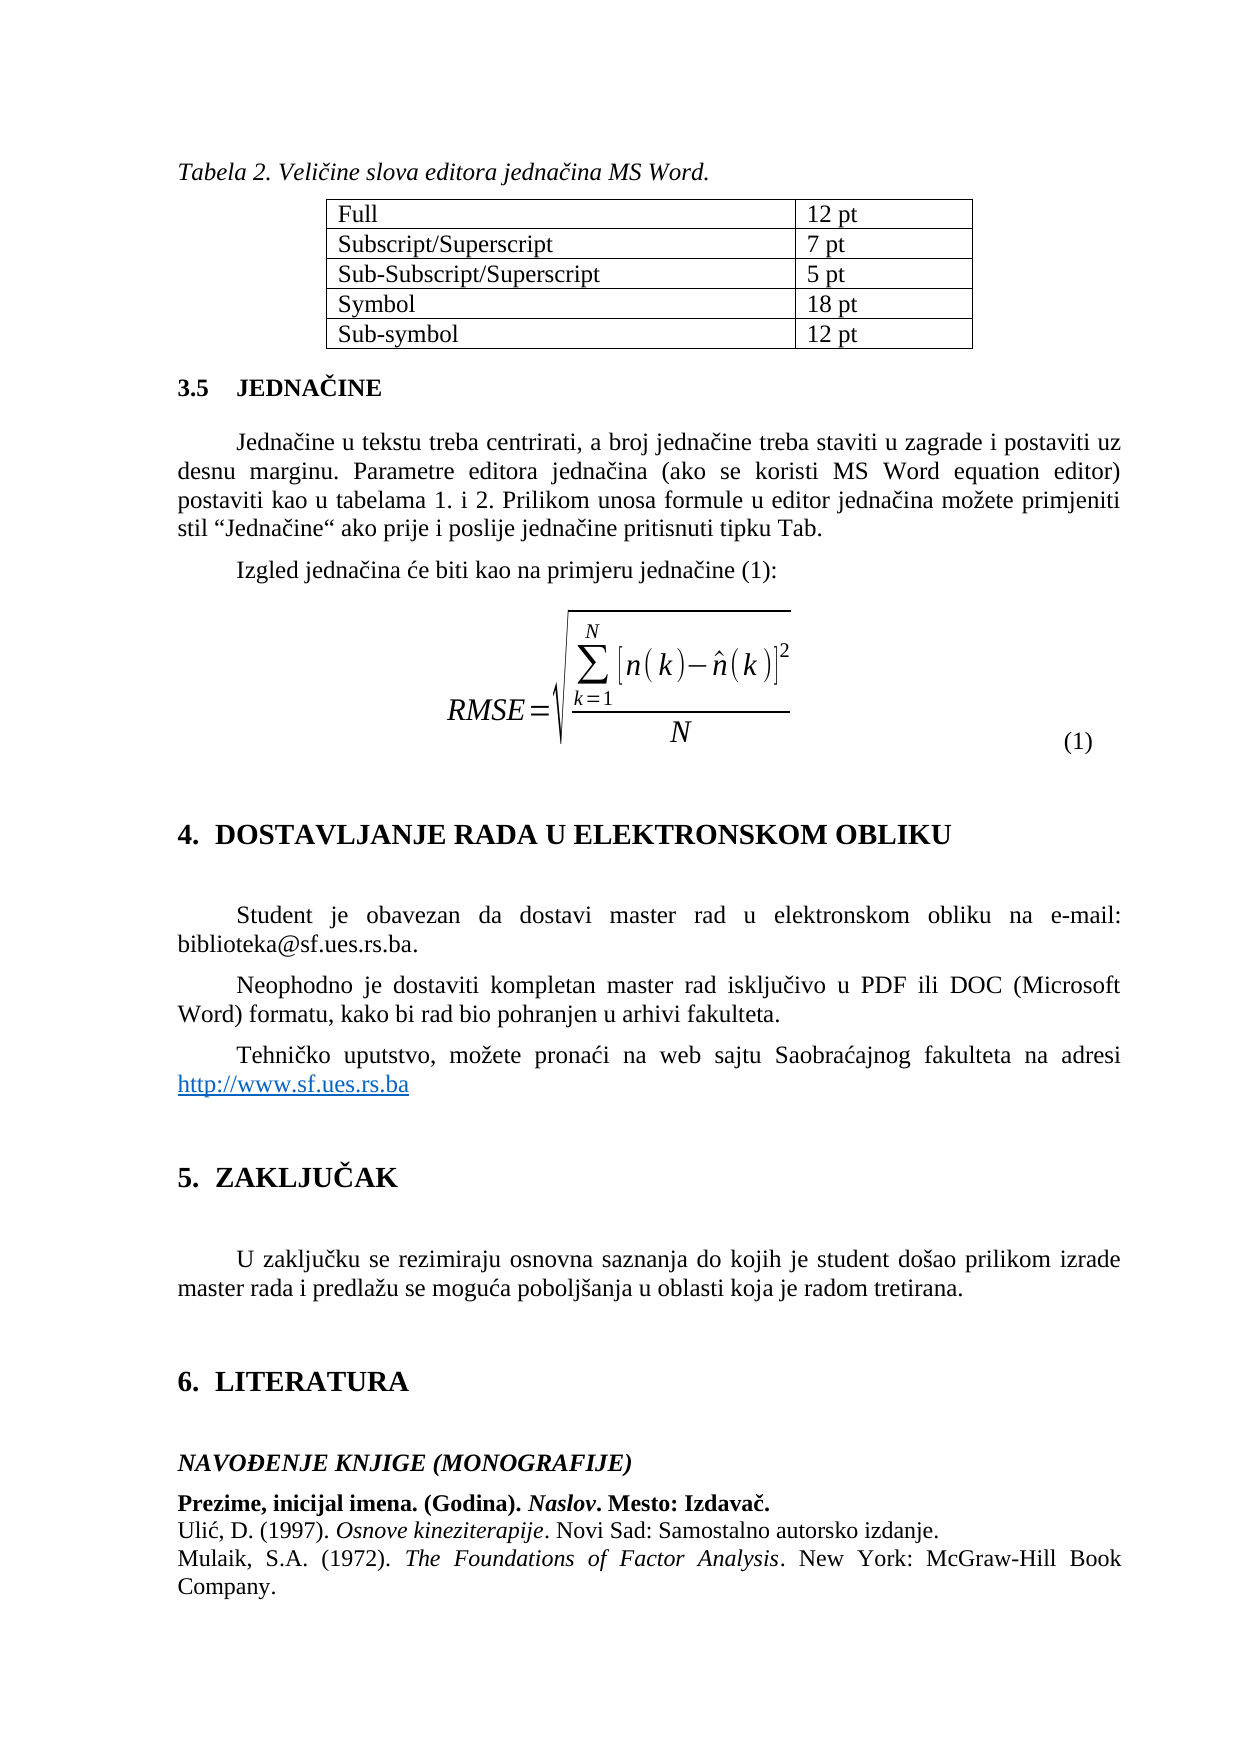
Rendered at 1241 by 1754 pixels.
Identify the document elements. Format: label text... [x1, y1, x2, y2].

subtitle JEDNAČINE [177, 373, 1122, 402]
subtitle dostavljanje rada u elektronskom obliku [177, 817, 1122, 851]
text Student je obavezan da dostavi master rad u elektronskom obliku na e-mail: biblioteka@sf.ues.rs.ba. [177, 901, 1122, 958]
table_header Full [327, 200, 795, 228]
text U zaključku se rezimiraju osnovna saznanja do kojih je student došao prilikom izrade master rada i predlažu se moguća poboljšanja u oblasti koja je radom tretirana. [177, 1244, 1122, 1302]
text Prezime, inicijal imena. (Godina). Naslov. Mesto: Izdavač. [177, 1489, 1122, 1517]
text (1) [177, 608, 1122, 754]
table_cell 5 pt [796, 259, 972, 288]
table_cell 12 pt [796, 319, 972, 347]
text Neophodno je dostaviti kompletan master rad isključivo u PDF ili DOC (Microsoft Word) formatu, kako bi rad bio pohranjen u arhivi fakulteta. [177, 971, 1122, 1028]
table_header 12 pt [796, 200, 972, 228]
table_cell Symbol [327, 289, 795, 318]
text Tabela 2. Veličine slova editora jednačina MS Word. [177, 143, 1122, 186]
text Tehničko uputstvo, možete pronaći na web sajtu Saobraćajnog fakulteta na adresi http://www. [177, 1041, 1122, 1098]
subtitle ZAKLJUČAK [177, 1161, 1122, 1194]
table_cell 18 pt [796, 289, 972, 318]
text Jednačine u tekstu treba centrirati, a broj jednačine treba staviti u zagrade i postaviti uz desnu marginu. Parametre editora jednačina (ako se koristi MS Word equation editor) postaviti kao u tabelama 1. i 2. Prilikom unosa formule u editor jednačina možete primjeniti stil “Jednačine“ ako prije i poslije jednačine pritisnuti tipku Tab. [177, 427, 1122, 542]
table_cell Sub-symbol [327, 319, 795, 347]
table_cell Subscript/Superscript [327, 229, 795, 258]
table_cell 7 pt [796, 229, 972, 258]
text Mulaik, S.A. (1972). The Foundations of Factor Analysis. New York: McGraw-Hill Book Company. [177, 1544, 1122, 1599]
subtitle literatura [177, 1364, 1122, 1398]
subtitle NAVOĐENJE KNJIGE (MONOGRAFIJE) [177, 1448, 1122, 1476]
text Ulić, D. (1997). Osnove kineziterapije. Novi Sad: Samostalno autorsko izdanje. [177, 1517, 1122, 1544]
text Izgled jednačina će biti kao na primjeru jednačine (1): [177, 555, 1122, 583]
table_cell Sub-Subscript/Superscript [327, 259, 795, 288]
